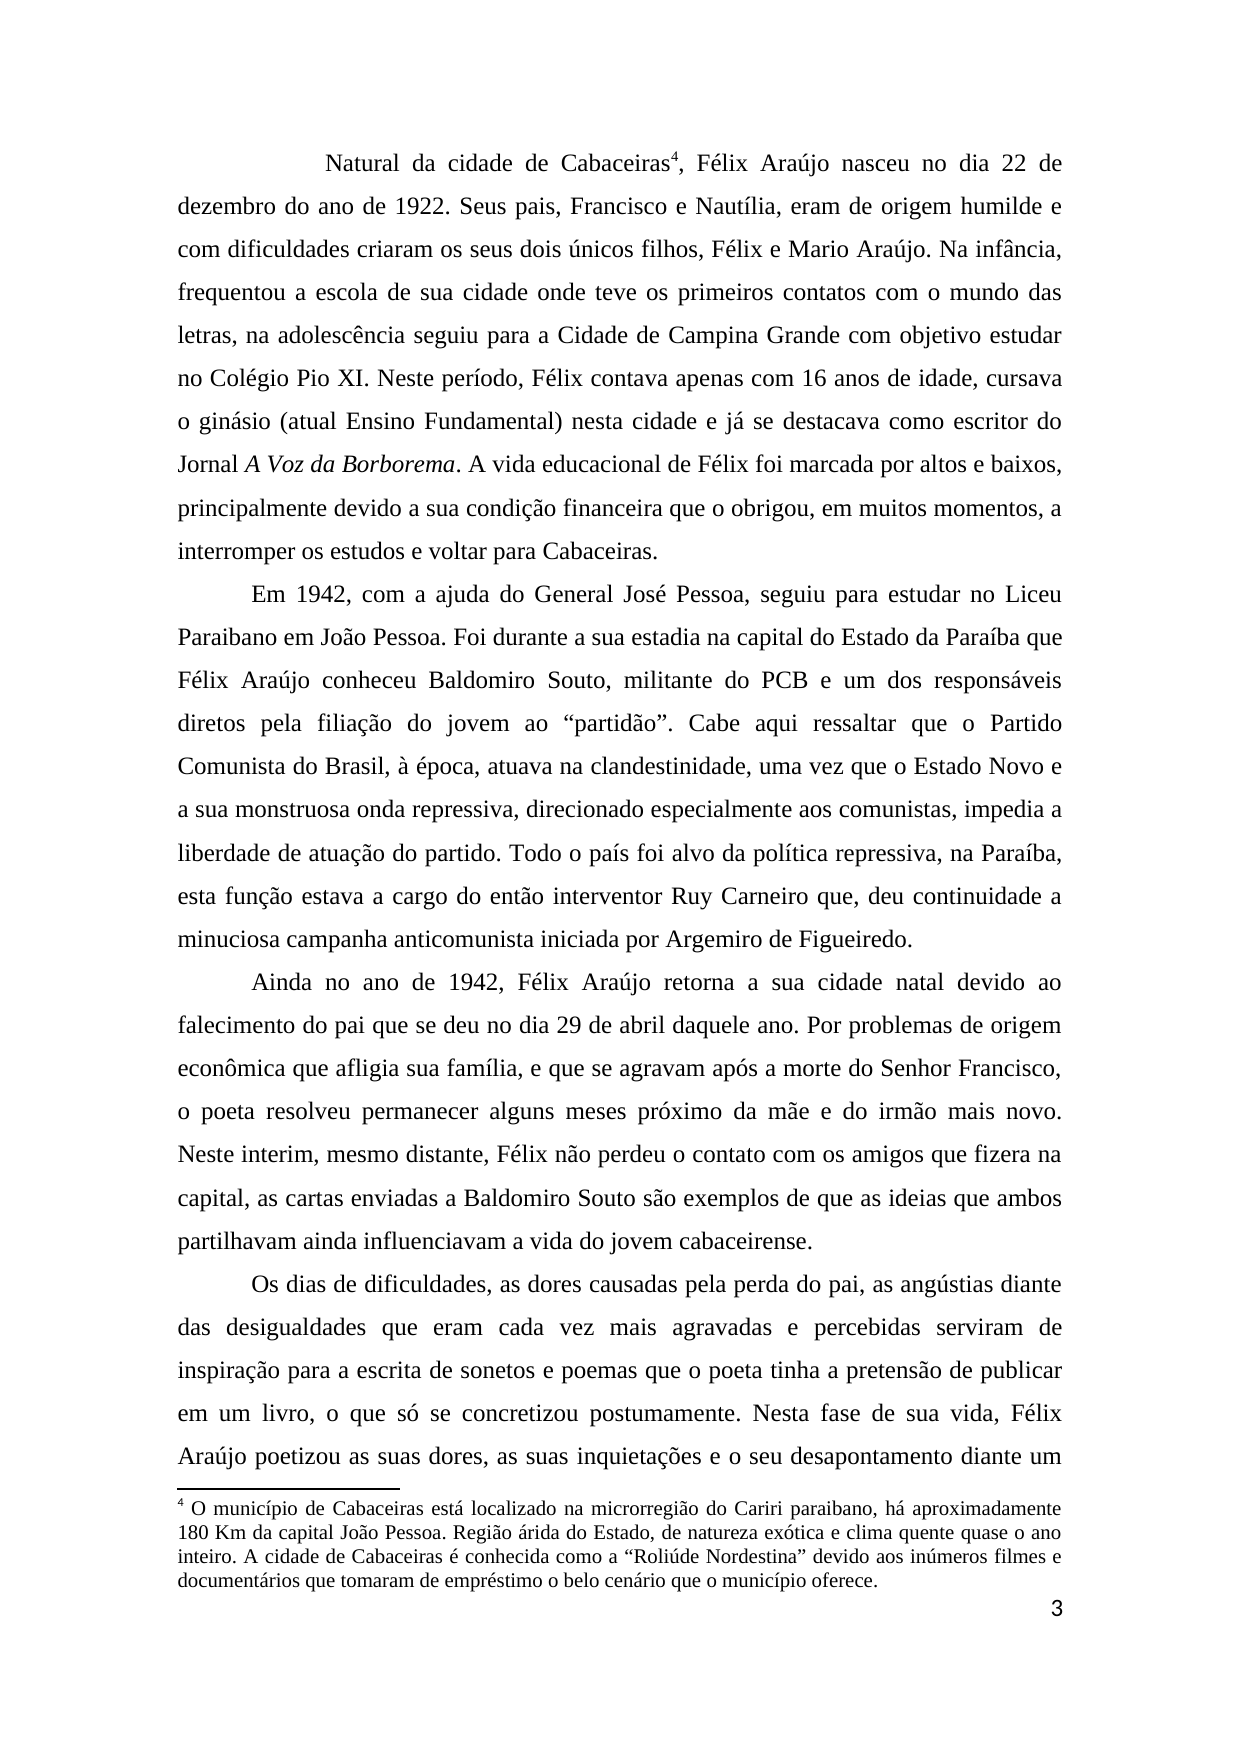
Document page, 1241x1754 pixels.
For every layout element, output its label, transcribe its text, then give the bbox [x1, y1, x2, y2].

text Ainda no ano de 1942, Félix Araújo retorna a sua cidade natal devido ao falecimento do pai que se deu no dia 29 de abril daquele ano. Por problemas de origem econômica que afligia sua família, e que se agravam após a morte do Senhor Francisco, o poeta resolveu permanecer alguns meses próximo da mãe e do irmão mais novo. Neste interim, mesmo distante, Félix não perdeu o contato com os amigos que fizera na capital, as cartas enviadas a Baldomiro Souto são exemplos de que as ideias que ambos partilhavam ainda influenciavam a vida do jovem cabaceirense. [177, 967, 1063, 1254]
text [177, 1269, 1063, 1470]
text Natural da cidade de Cabaceiras, Félix Araújo nasceu no dia 22 de dezembro do ano de 1922. Seus pais, Francisco e Nautília, eram de origem humilde e com dificuldades criaram os seus dois únicos filhos, Félix e Mario Araújo. Na infância, frequentou a escola de sua cidade onde teve os primeiros contatos com o mundo das letras, na adolescência seguiu para a Cidade de Campina Grande com objetivo estudar no Colégio Pio XI. Neste período, Félix contava apenas com 16 anos de idade, cursava o ginásio (atual Ensino Fundamental) nesta cidade e já se destacava como escritor do Jornal A Voz da Borborema. A vida educacional de Félix foi marcada por altos e baixos, principalmente devido a sua condição financeira que o obrigou, em muitos momentos, a interromper os estudos e voltar para Cabaceiras. [177, 148, 1063, 564]
text Em 1942, com a ajuda do General José Pessoa, seguiu para estudar no Liceu Paraibano em João Pessoa. Foi durante a sua estadia na capital do Estado da Paraíba que Félix Araújo conheceu Baldomiro Souto, militante do PCB e um dos responsáveis diretos pela filiação do jovem ao “partidão”. Cabe aqui ressaltar que o Partido Comunista do Brasil, à época, atuava na clandestinidade, uma vez que o Estado Novo e a sua monstruosa onda repressiva, direcionado especialmente aos comunistas, impedia a liberdade de atuação do partido. Todo o país foi alvo da política repressiva, na Paraíba, esta função estava a cargo do então interventor Ruy Carneiro que, deu continuidade a minuciosa campanha anticomunista iniciada por Argemiro de Figueiredo. [177, 579, 1063, 953]
